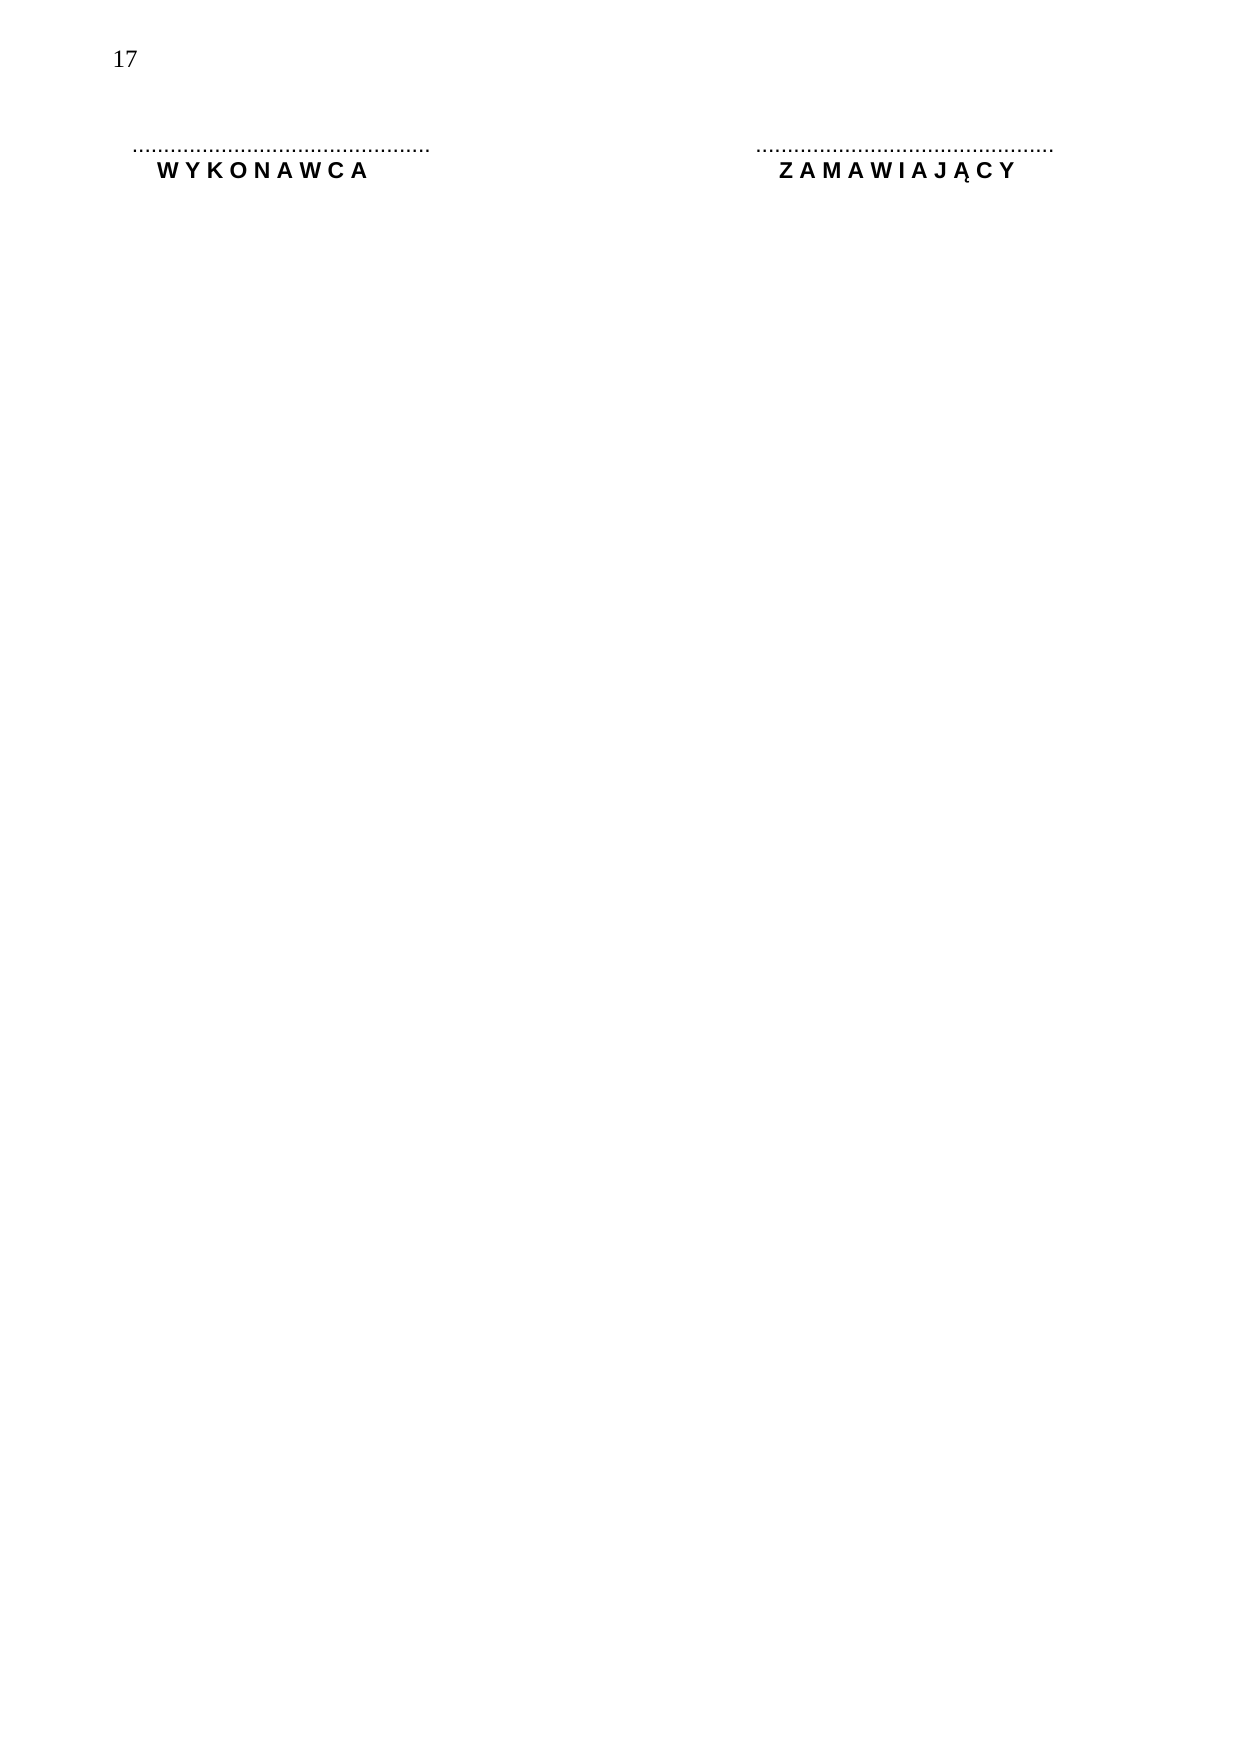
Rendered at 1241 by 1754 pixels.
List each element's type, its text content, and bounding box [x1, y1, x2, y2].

text ............................................... ............................................... [112, 131, 1128, 157]
text W Y K O N A W C A Z A M A W I A J Ą C Y [112, 157, 1128, 183]
